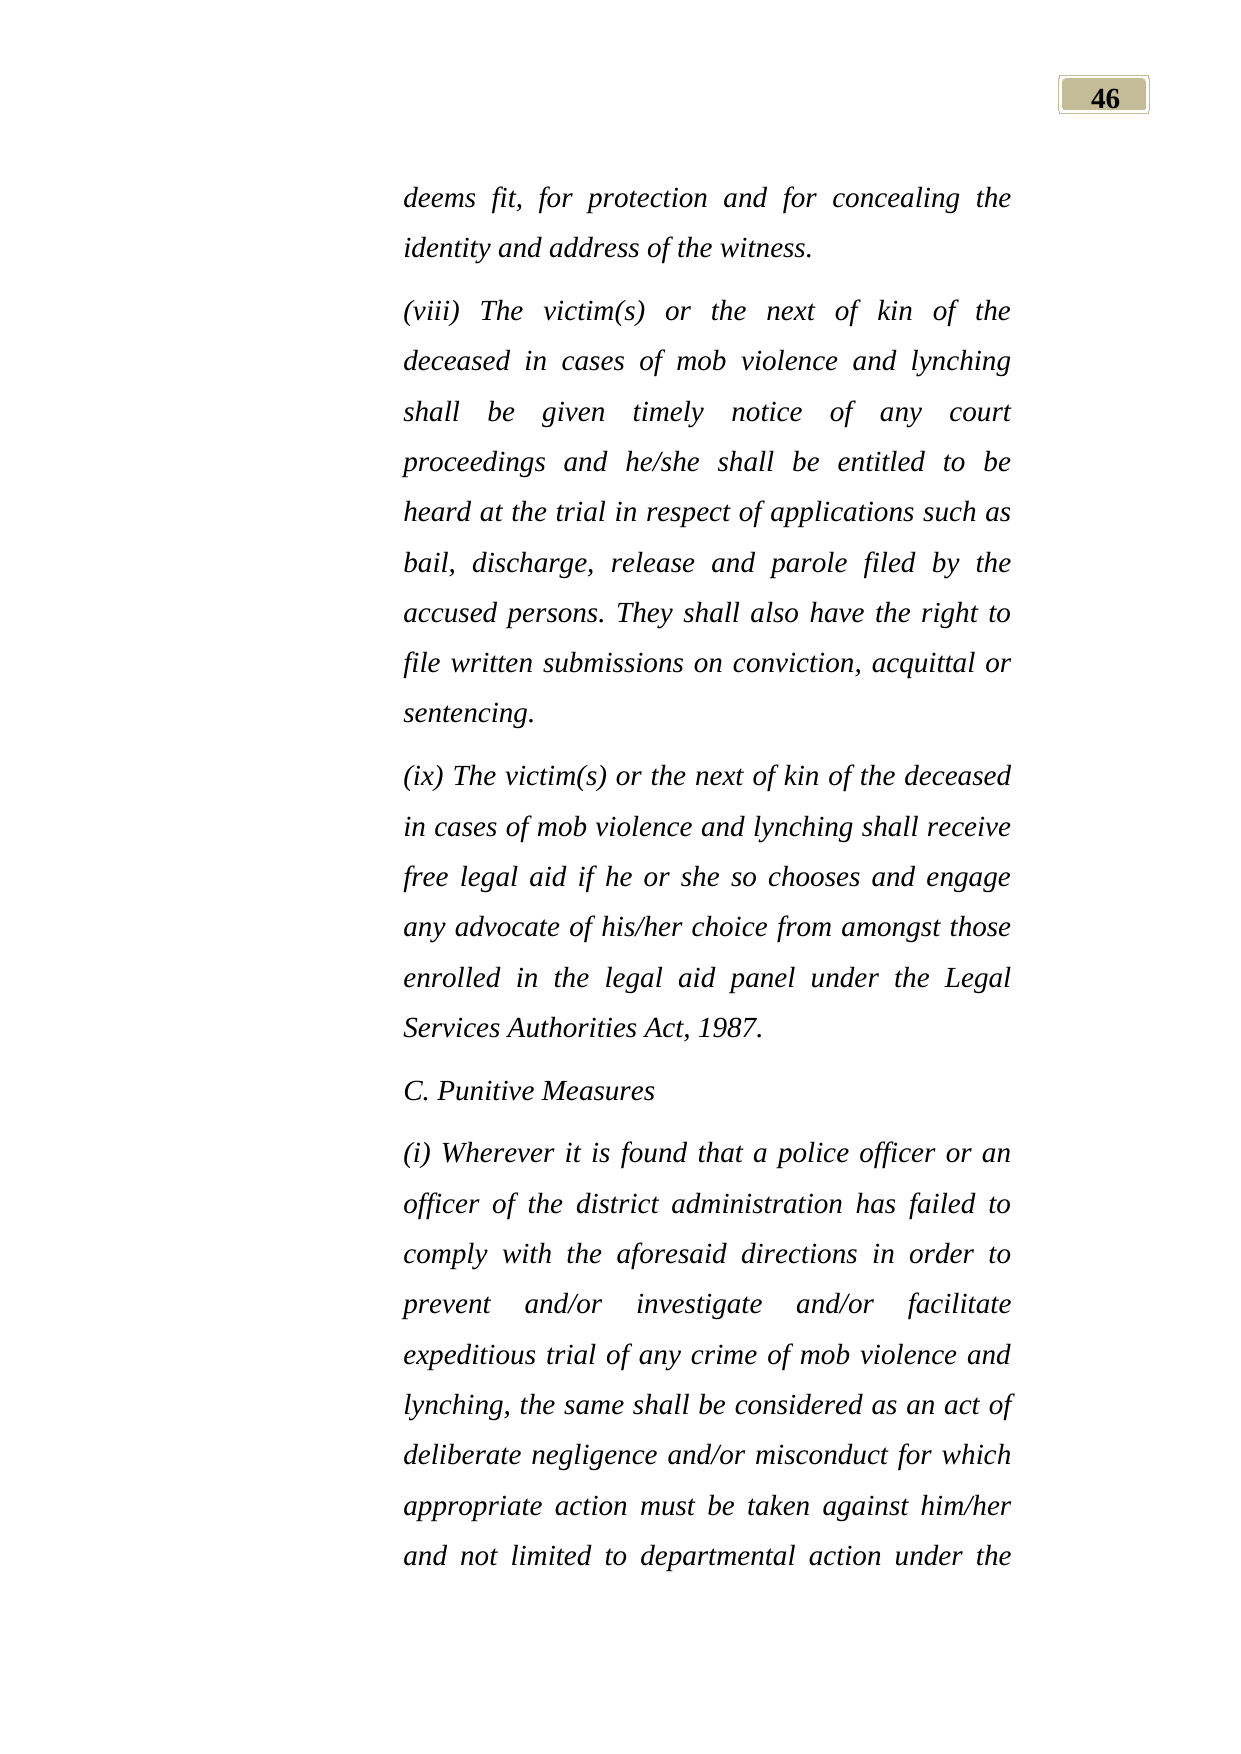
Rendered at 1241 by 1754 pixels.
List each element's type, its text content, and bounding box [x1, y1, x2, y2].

text C. Punitive Measures [403, 1073, 1012, 1106]
text (viii) The victim(s) or the next of kin of the deceased in cases of mob violence and lynching shall be given timely notice of any court proceedings and he/she shall be entitled to be heard at the trial in respect of applications such as bail, discharge, release and parole filed by the accused persons. They shall also have the right to file written submissions on conviction, acquittal or sentencing. [403, 293, 1012, 729]
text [403, 180, 1012, 264]
text (ix) The victim(s) or the next of kin of the deceased in cases of mob violence and lynching shall receive free legal aid if he or she so chooses and engage any advocate of his/her choice from amongst those enrolled in the legal aid panel under the Legal Services Authorities Act, 1987. [403, 758, 1012, 1043]
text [403, 1136, 1012, 1572]
